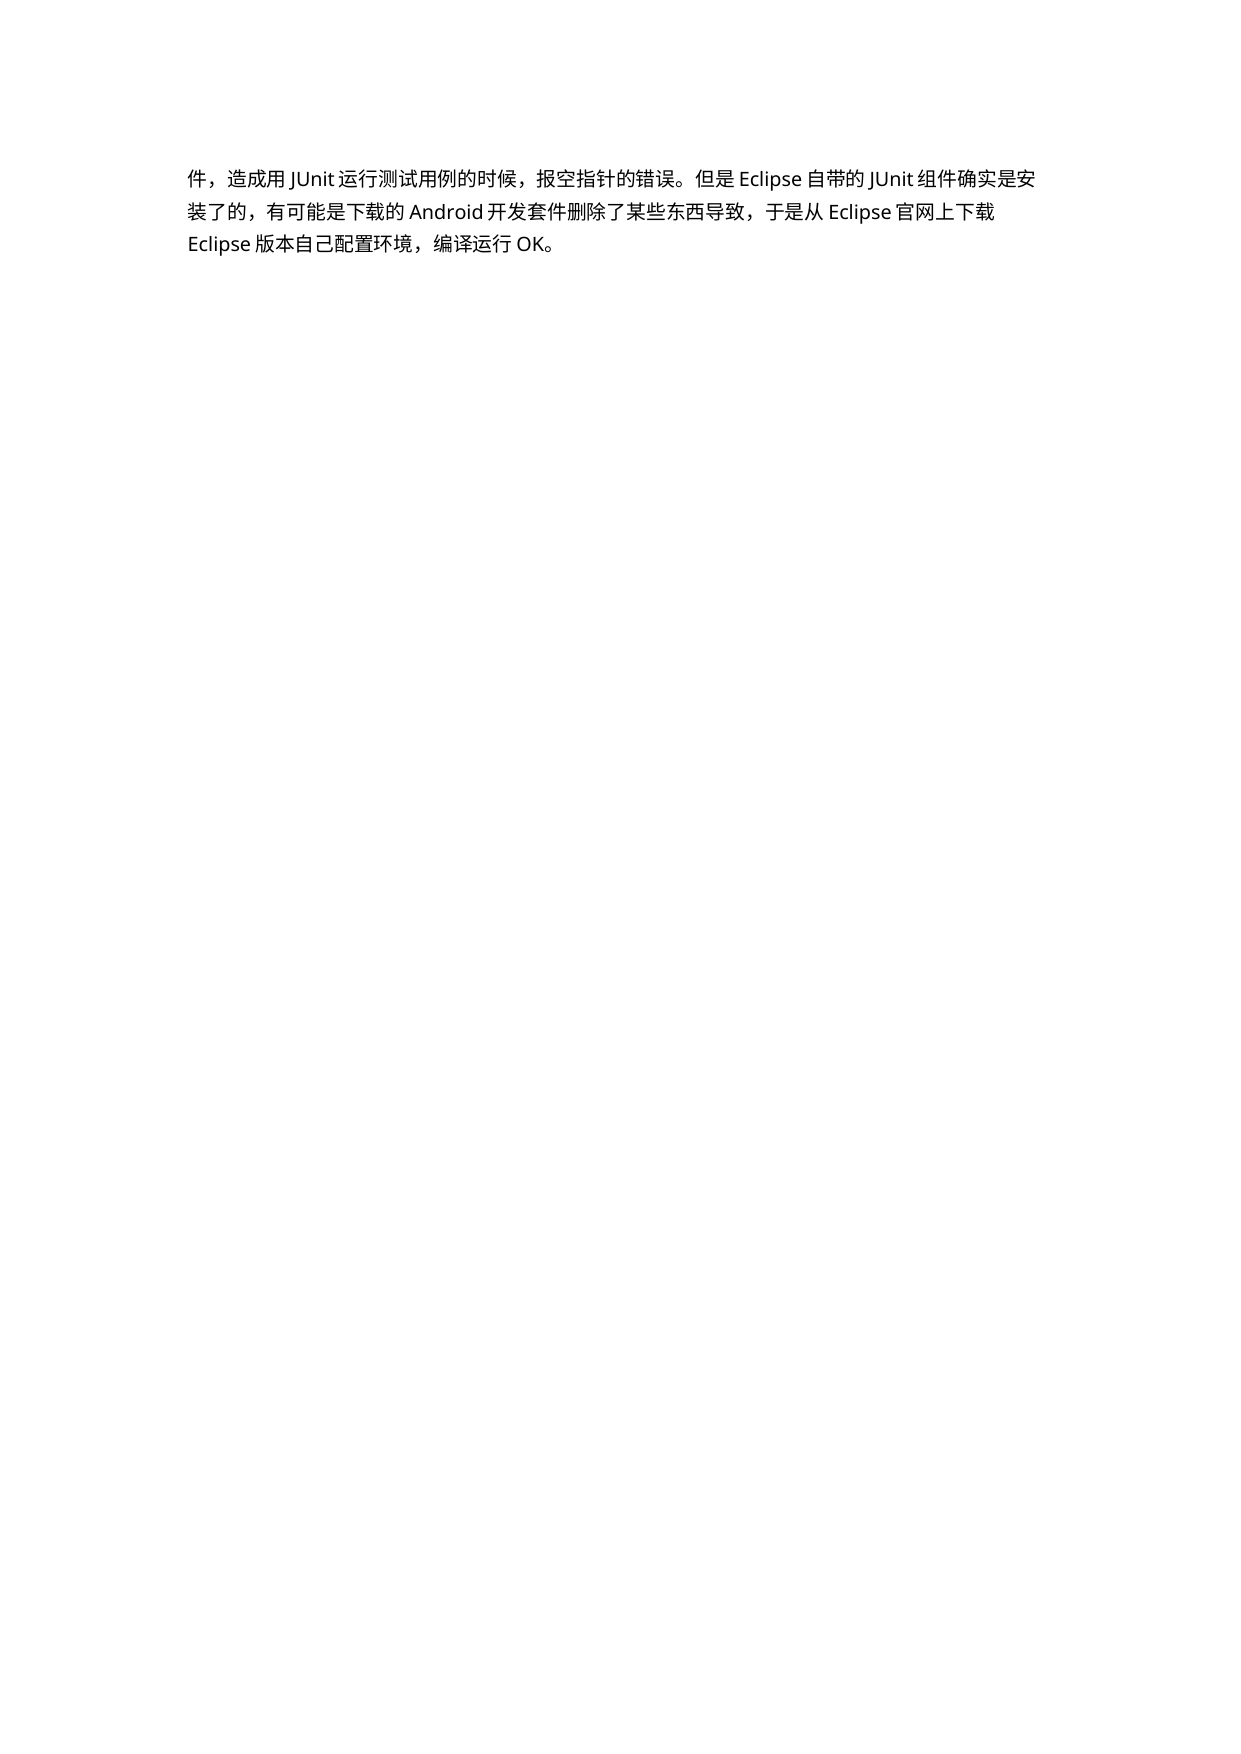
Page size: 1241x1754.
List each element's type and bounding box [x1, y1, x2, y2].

text [187, 162, 1053, 259]
